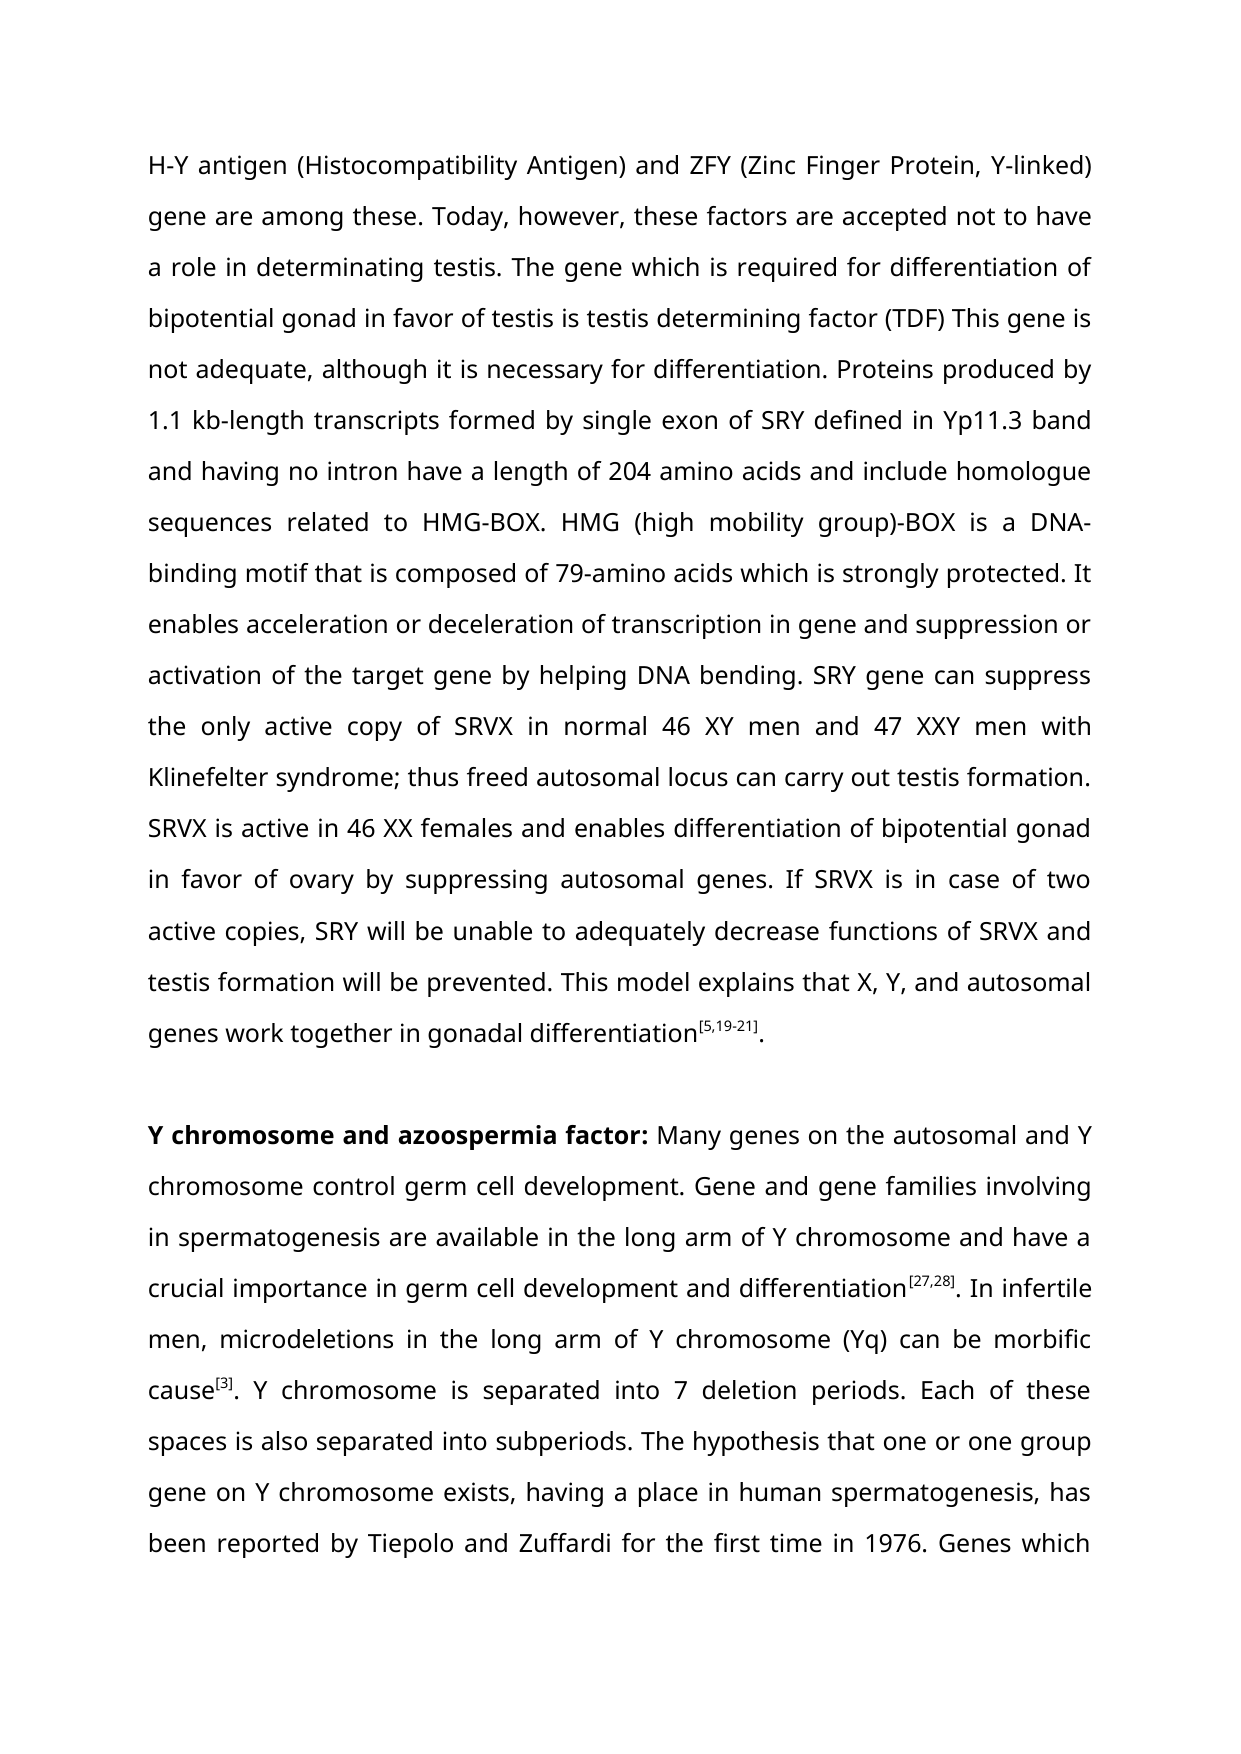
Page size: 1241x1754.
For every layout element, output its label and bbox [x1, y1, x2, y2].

text [148, 1117, 1093, 1560]
text [148, 148, 1093, 1049]
